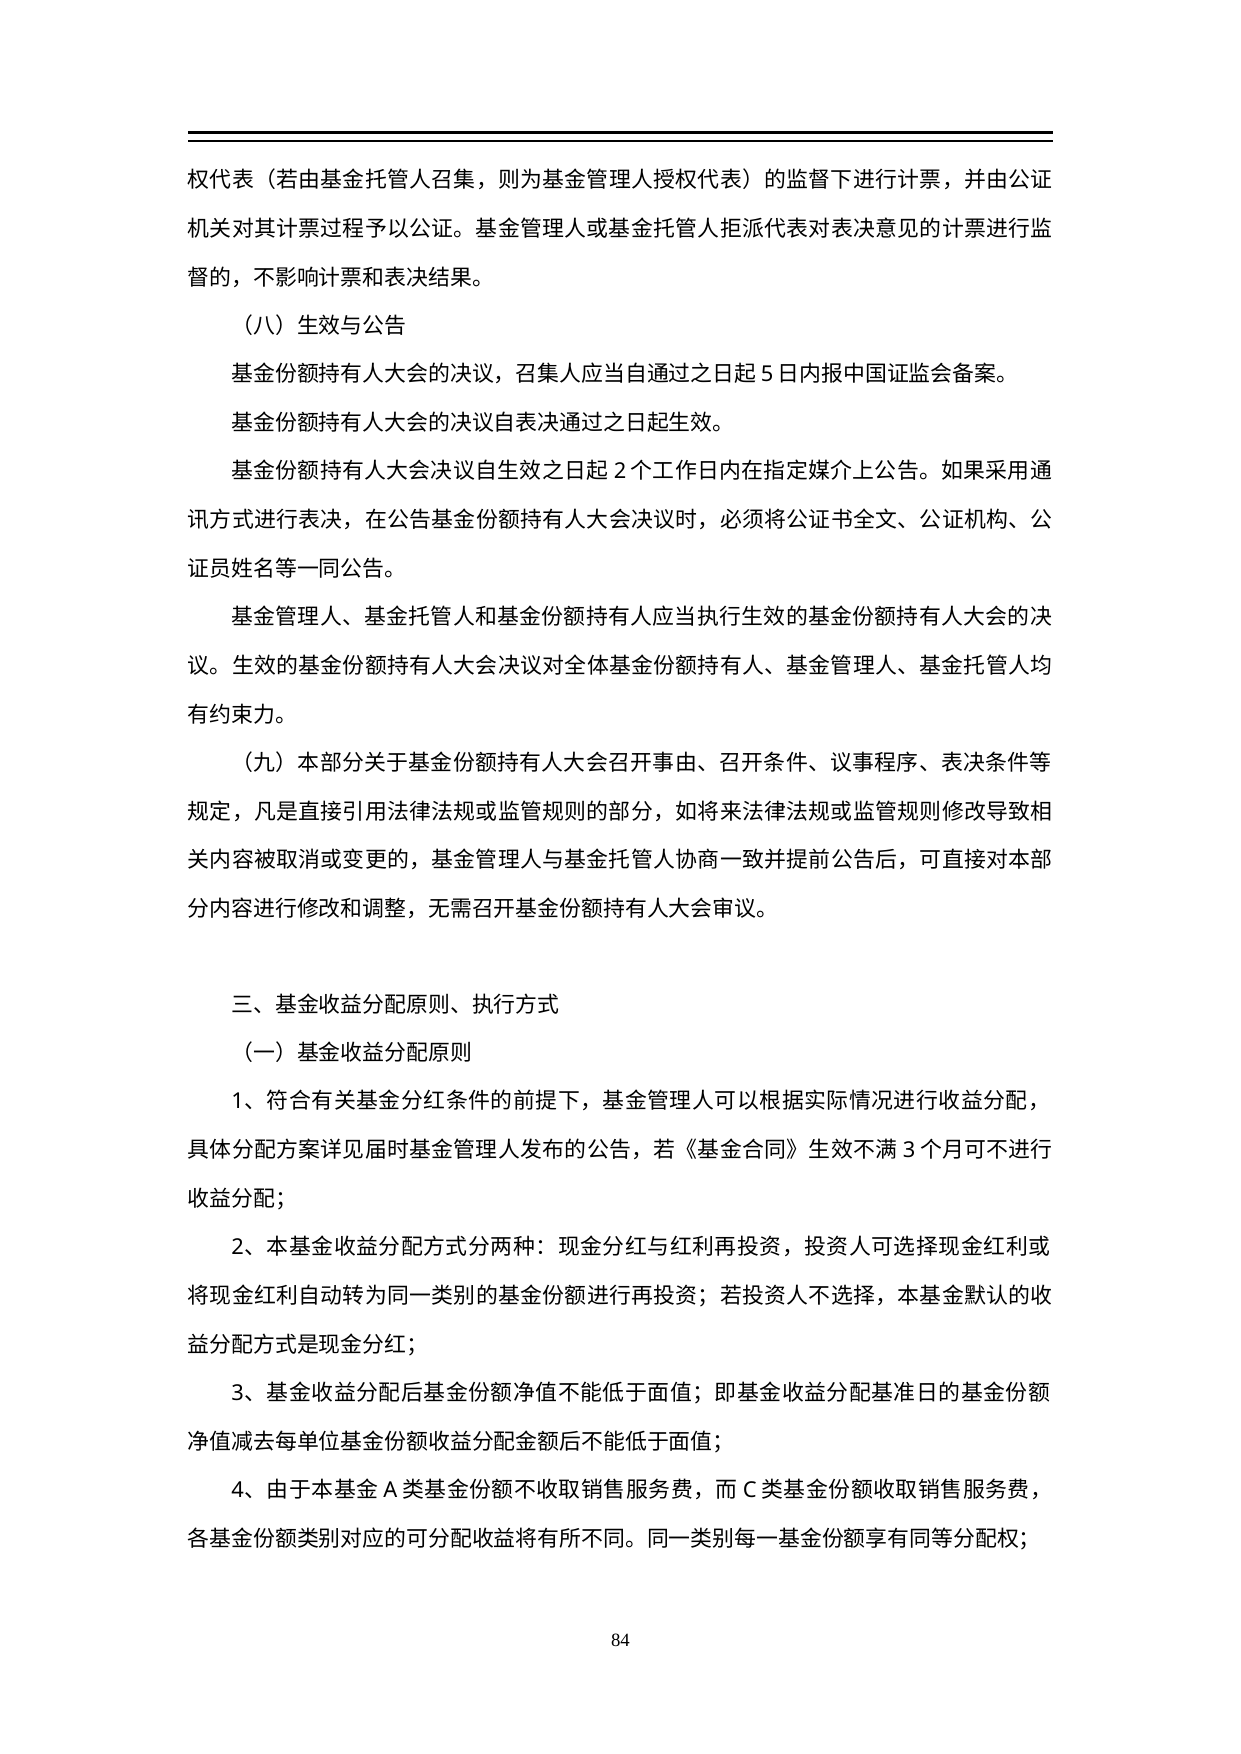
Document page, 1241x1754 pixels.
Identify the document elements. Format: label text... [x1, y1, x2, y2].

text （九）本部分关于基金份额持有人大会召开事由、召开条件、议事程序、表决条件等规定，凡是直接引用法律法规或监管规则的部分，如将来法律法规或监管规则修改导致相关内容被取消或变更的，基金管理人与基金托管人协商一致并提前公告后，可直接对本部分内容进行修改和调整，无需召开基金份额持有人大会审议。 [187, 744, 1053, 923]
text 基金份额持有人大会的决议，召集人应当自通过之日起5日内报中国证监会备案。 [187, 356, 1053, 389]
text （一）基金收益分配原则 [187, 1035, 1053, 1067]
text 3、基金收益分配后基金份额净值不能低于面值；即基金收益分配基准日的基金份额净值减去每单位基金份额收益分配金额后不能低于面值； [187, 1375, 1053, 1456]
text 1、符合有关基金分红条件的前提下，基金管理人可以根据实际情况进行收益分配，具体分配方案详见届时基金管理人发布的公告，若《基金合同》生效不满3个月可不进行收益分配； [187, 1083, 1053, 1213]
text 基金份额持有人大会决议自生效之日起2个工作日内在指定媒介上公告。如果采用通讯方式进行表决，在公告基金份额持有人大会决议时，必须将公证书全文、公证机构、公证员姓名等一同公告。 [187, 453, 1053, 583]
text （八）生效与公告 [187, 308, 1053, 340]
text 4、由于本基金A类基金份额不收取销售服务费，而C类基金份额收取销售服务费，各基金份额类别对应的可分配收益将有所不同。同一类别每一基金份额享有同等分配权； [187, 1472, 1053, 1553]
text 2、本基金收益分配方式分两种：现金分红与红利再投资，投资人可选择现金红利或将现金红利自动转为同一类别的基金份额进行再投资；若投资人不选择，本基金默认的收益分配方式是现金分红； [187, 1229, 1053, 1359]
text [187, 162, 1053, 292]
text 基金管理人、基金托管人和基金份额持有人应当执行生效的基金份额持有人大会的决议。生效的基金份额持有人大会决议对全体基金份额持有人、基金管理人、基金托管人均有约束力。 [187, 599, 1053, 729]
text 三、基金收益分配原则、执行方式 [187, 986, 1053, 1019]
text 基金份额持有人大会的决议自表决通过之日起生效。 [187, 404, 1053, 437]
